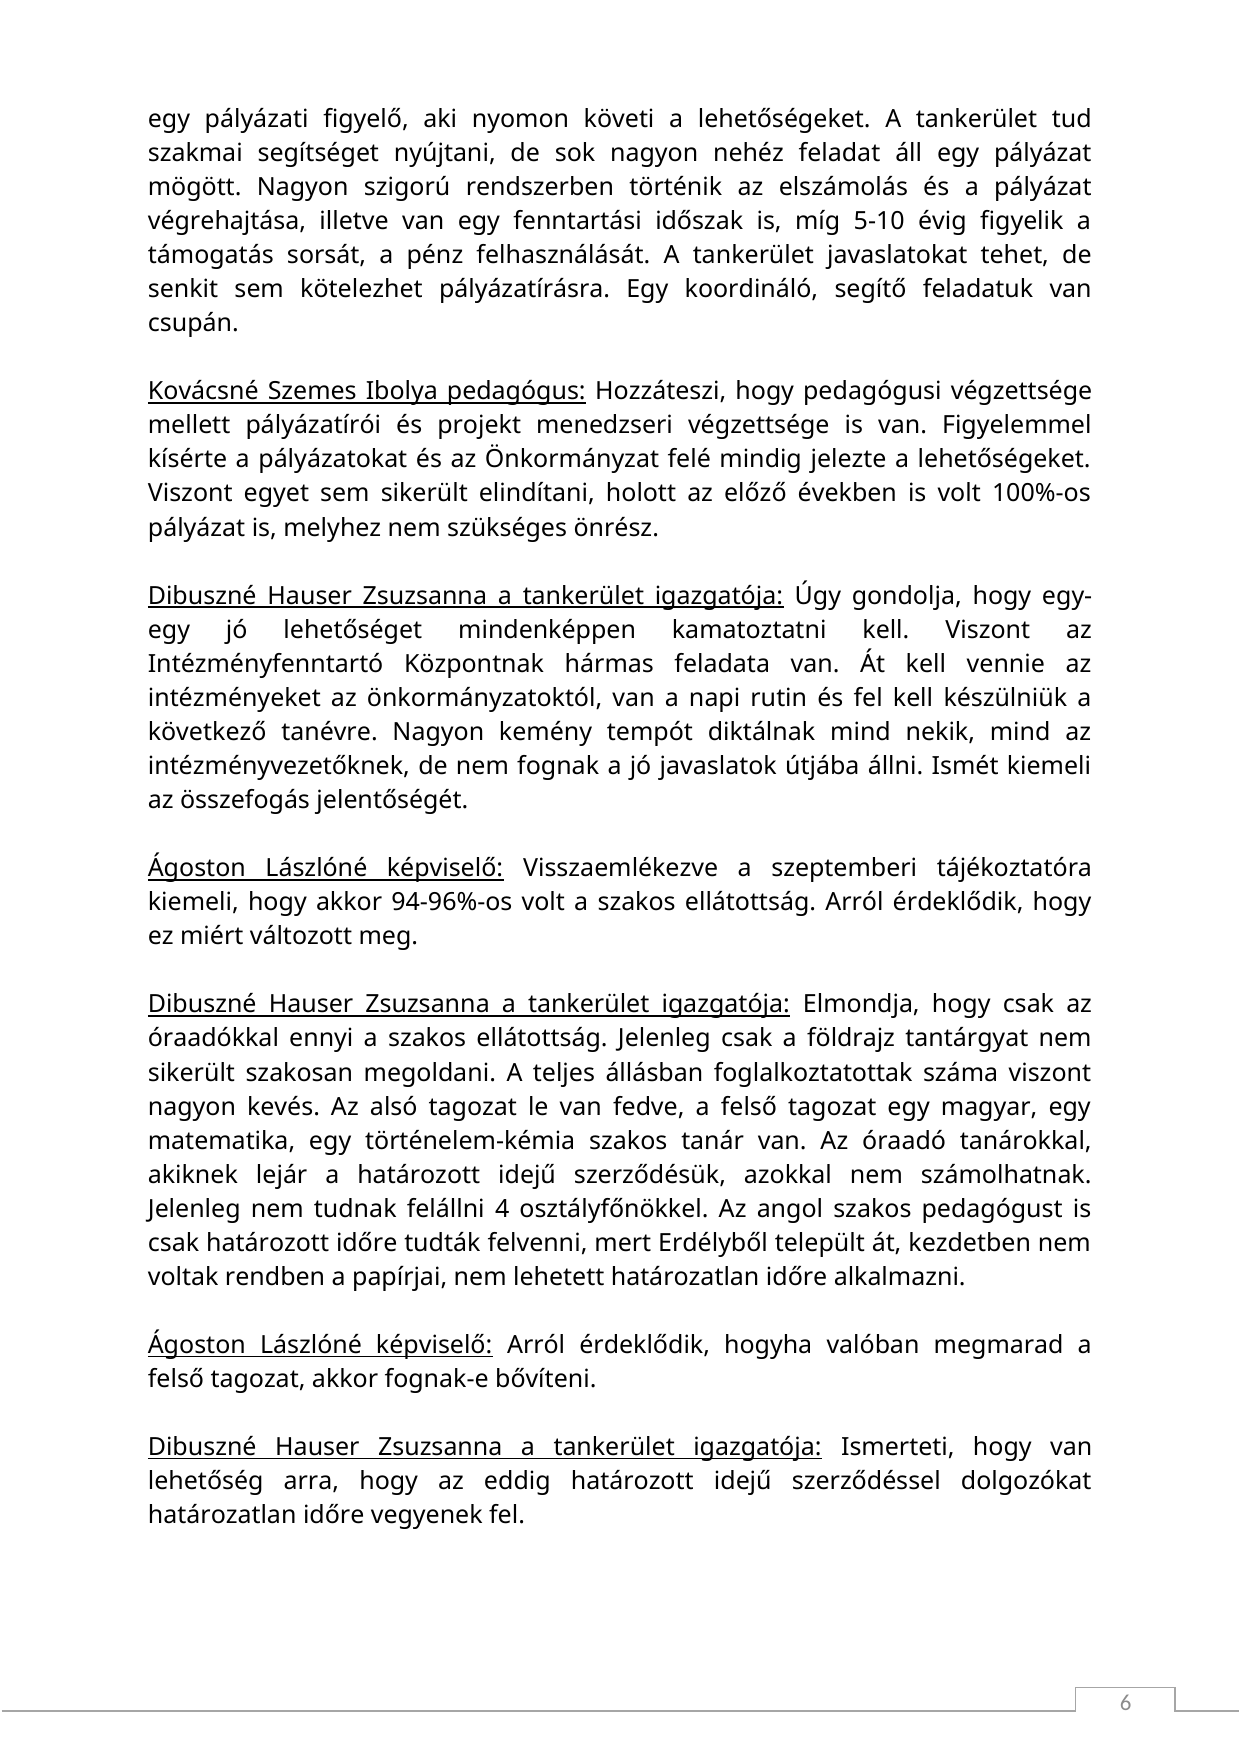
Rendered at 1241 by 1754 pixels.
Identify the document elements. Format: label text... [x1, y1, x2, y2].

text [148, 100, 1092, 339]
text Dibuszné Hauser Zsuzsanna a tankerület igazgatója: Úgy gondolja, hogy egy-egy jó lehetőséget mindenképpen kamatoztatni kell. Viszont az Intézményfenntartó Központnak hármas feladata van. Át kell vennie az intézményeket az önkormányzatoktól, van a napi rutin és fel kell készülniük a következő tanévre. Nagyon kemény tempót diktálnak mind nekik, mind az intézményvezetőknek, de nem fognak a jó javaslatok útjába állni. Ismét kiemeli az összefogás jelentőségét. [148, 577, 1092, 816]
text Ágoston Lászlóné képviselő: Arról érdeklődik, hogyha valóban megmarad a felső tagozat, akkor fognak-e bővíteni. [148, 1327, 1092, 1395]
text Dibuszné Hauser Zsuzsanna a tankerület igazgatója: Elmondja, hogy csak az óraadókkal ennyi a szakos ellátottság. Jelenleg csak a földrajz tantárgyat nem sikerült szakosan megoldani. A teljes állásban foglalkoztatottak száma viszont nagyon kevés. Az alsó tagozat le van fedve, a felső tagozat egy magyar, egy matematika, egy történelem-kémia szakos tanár van. Az óraadó tanárokkal, akiknek lejár a határozott idejű szerződésük, azokkal nem számolhatnak. Jelenleg nem tudnak felállni 4 osztályfőnökkel. Az angol szakos pedagógust is csak határozott időre tudták felvenni, mert Erdélyből települt át, kezdetben nem voltak rendben a papírjai, nem lehetett határozatlan időre alkalmazni. [148, 986, 1092, 1293]
text Ágoston Lászlóné képviselő: Visszaemlékezve a szeptemberi tájékoztatóra kiemeli, hogy akkor 94-96%-os volt a szakos ellátottság. Arról érdeklődik, hogy ez miért változott meg. [148, 850, 1092, 952]
text Dibuszné Hauser Zsuzsanna a tankerület igazgatója: Ismerteti, hogy van lehetőség arra, hogy az eddig határozott idejű szerződéssel dolgozókat határozatlan időre vegyenek fel. [148, 1429, 1092, 1531]
text Kovácsné Szemes Ibolya pedagógus: Hozzáteszi, hogy pedagógusi végzettsége mellett pályázatírói és projekt menedzseri végzettsége is van. Figyelemmel kísérte a pályázatokat és az Önkormányzat felé mindig jelezte a lehetőségeket. Viszont egyet sem sikerült elindítani, holott az előző években is volt 100%-os pályázat is, melyhez nem szükséges önrész. [148, 373, 1092, 543]
